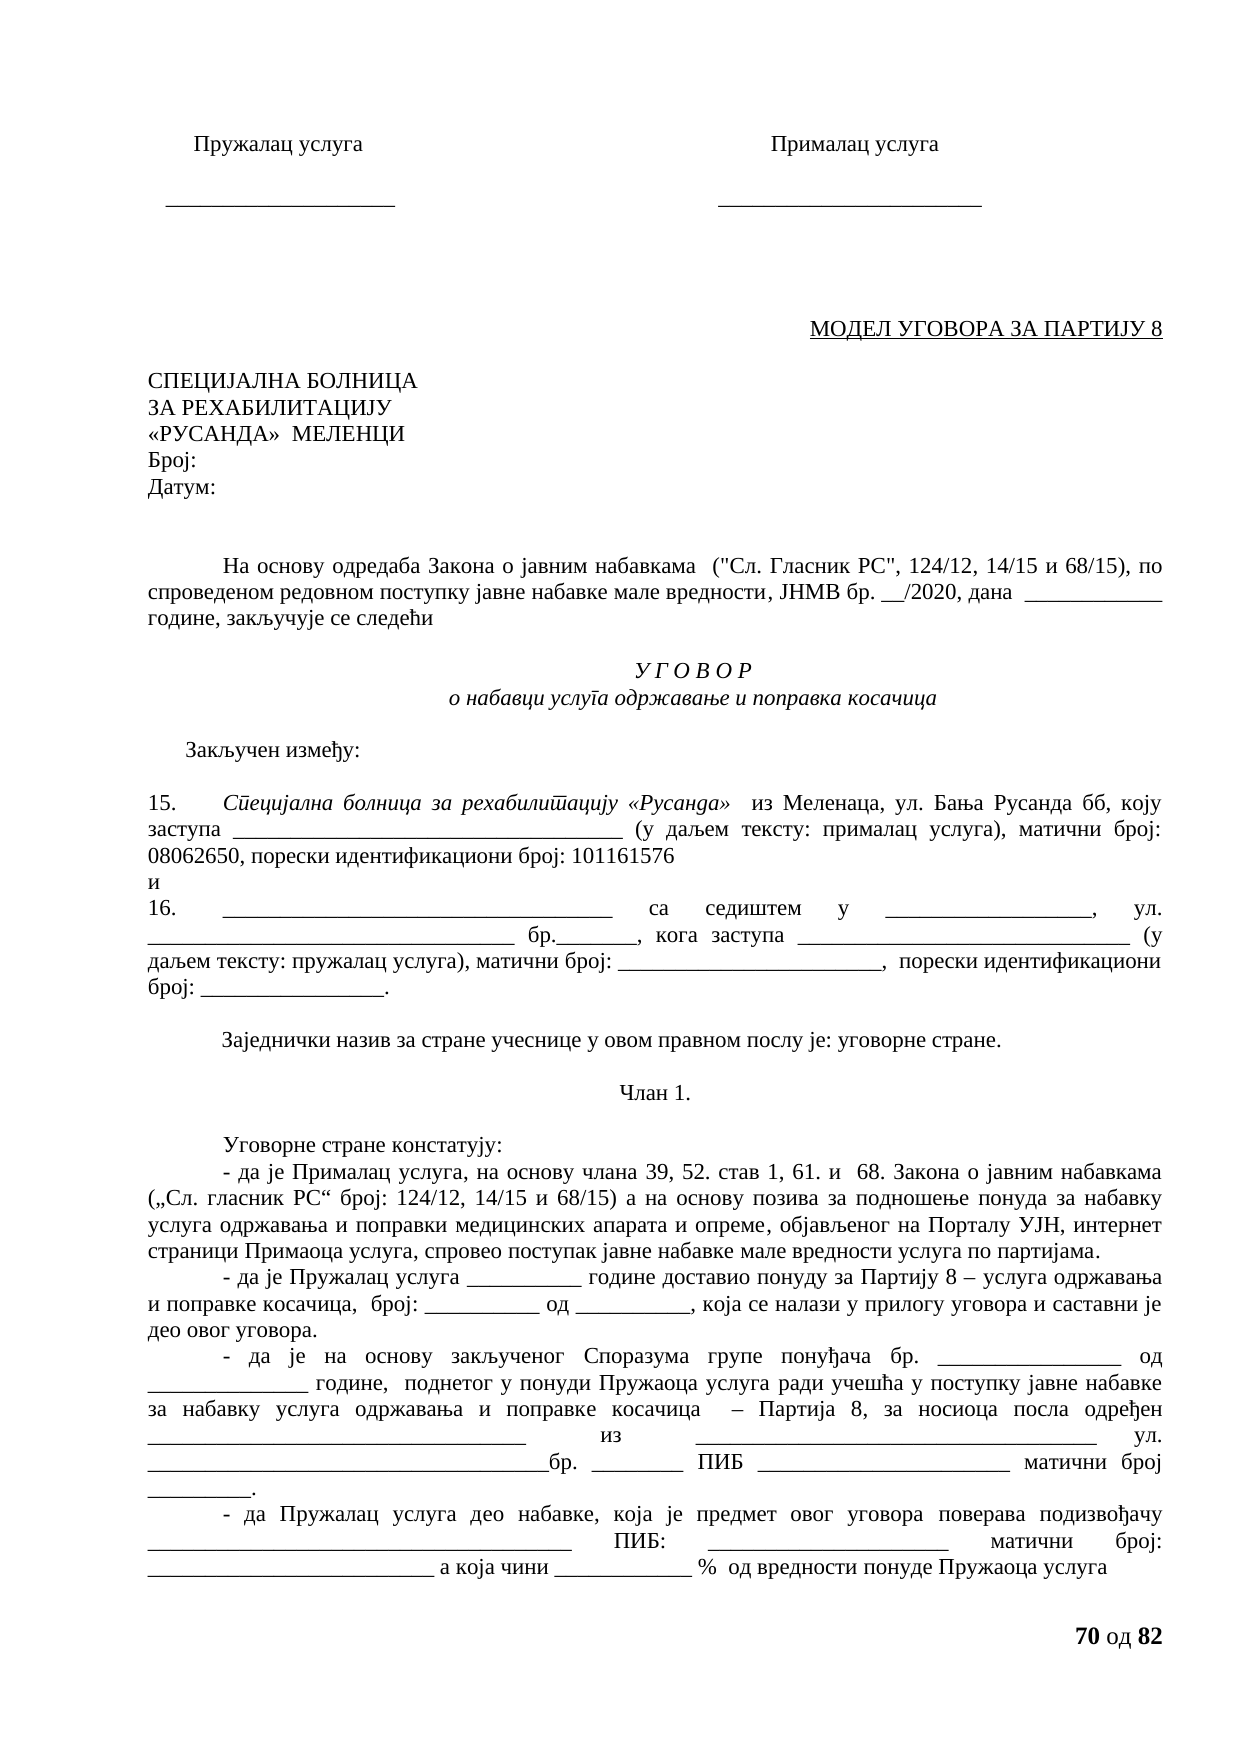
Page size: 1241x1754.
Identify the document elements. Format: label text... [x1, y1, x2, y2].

text Датум: [148, 473, 1163, 499]
text Уговорне стране констатују: [148, 1132, 1163, 1158]
list Специјална болница за рехабилитацију «Русанда» из Меленаца, ул. Бања Русанда бб, коју заступа __________________________________ (у даљем тексту: прималац услуга), матични број: 08062650, порески идентификациони број: 101161576 [148, 789, 1163, 868]
text - да Пружалац услуга део набавке, која је предмет овог уговора поверава подизвођачу _____________________________________ ПИБ: _____________________ матични број: _________________________ а која чини ____________ % од вредности понуде Пружаоца услуга [148, 1501, 1163, 1579]
text Члан 1. [148, 1079, 1163, 1105]
text СПЕЦИЈАЛНА БОЛНИЦА [148, 367, 1163, 394]
text ____________________ _______________________ [166, 183, 1163, 209]
text о набавци услуга одржавање и поправка косачица [148, 683, 1163, 710]
text Пружалац услуга Прималац услуга [148, 130, 1163, 156]
text Број: [148, 446, 1163, 473]
text и [148, 868, 1163, 894]
text - да је Прималац услуга, на основу члана 39, 52. став 1, 61. и 68. Закона о јавним набавкама („Сл. гласник РС“ број: 124/12, 14/15 и 68/15) а на основу позива за подношење понуда за набавку услуга одржавања и поправки медицинских апарата и опреме, објављеног на Порталу УЈН, интернет страници Примаоца услуга, спровео поступак јавне набавке мале вредности услуга по партијама. [148, 1158, 1163, 1263]
text - да је на основу закљученог Споразума групе понуђача бр. ________________ од ______________ године, поднетог у понуди Пружаоца услуга ради учешћа у поступку јавне набавке за набавку услуга одржавања и поправке косачица – Партија 8, за носиоца посла одређен _________________________________ из ___________________________________ ул. ___________________________________бр. ________ ПИБ ______________________ матични број _________. [148, 1342, 1163, 1501]
text Закључен између: [148, 736, 1144, 763]
text «РУСАНДА» МЕЛЕНЦИ [148, 420, 1163, 446]
text МОДЕЛ УГОВОРА ЗА ПАРТИЈУ 8 [148, 314, 1163, 341]
text - да је Пружалац услуга __________ године доставио понуду за Партију 8 – услуга одржавања и поправке косачица, број: __________ од __________, која се налази у прилогу уговора и саставни је део овог уговора. [148, 1263, 1163, 1342]
text На основу одредаба Закона о јавним набавкама ("Сл. Гласник РС", 124/12, 14/15 и 68/15), по спроведеном редовном поступку јавне набавке мале вредности, ЈНМВ бр. __/2020, дана ____________ године, закључује се следећи [148, 552, 1163, 631]
text У Г О В О Р [148, 657, 1163, 683]
list __________________________________ са седиштем у __________________, ул. ________________________________ бр._______, кога заступа _____________________________ (у даљем тексту: пружалац услуга), матични број: _______________________, порески идентификациони број: ________________. [148, 894, 1163, 1000]
text ЗА РЕХАБИЛИТАЦИЈУ [148, 394, 1163, 420]
text Заједнички назив за стране учеснице у овом правном послу је: уговорне стране. [148, 1026, 1163, 1052]
